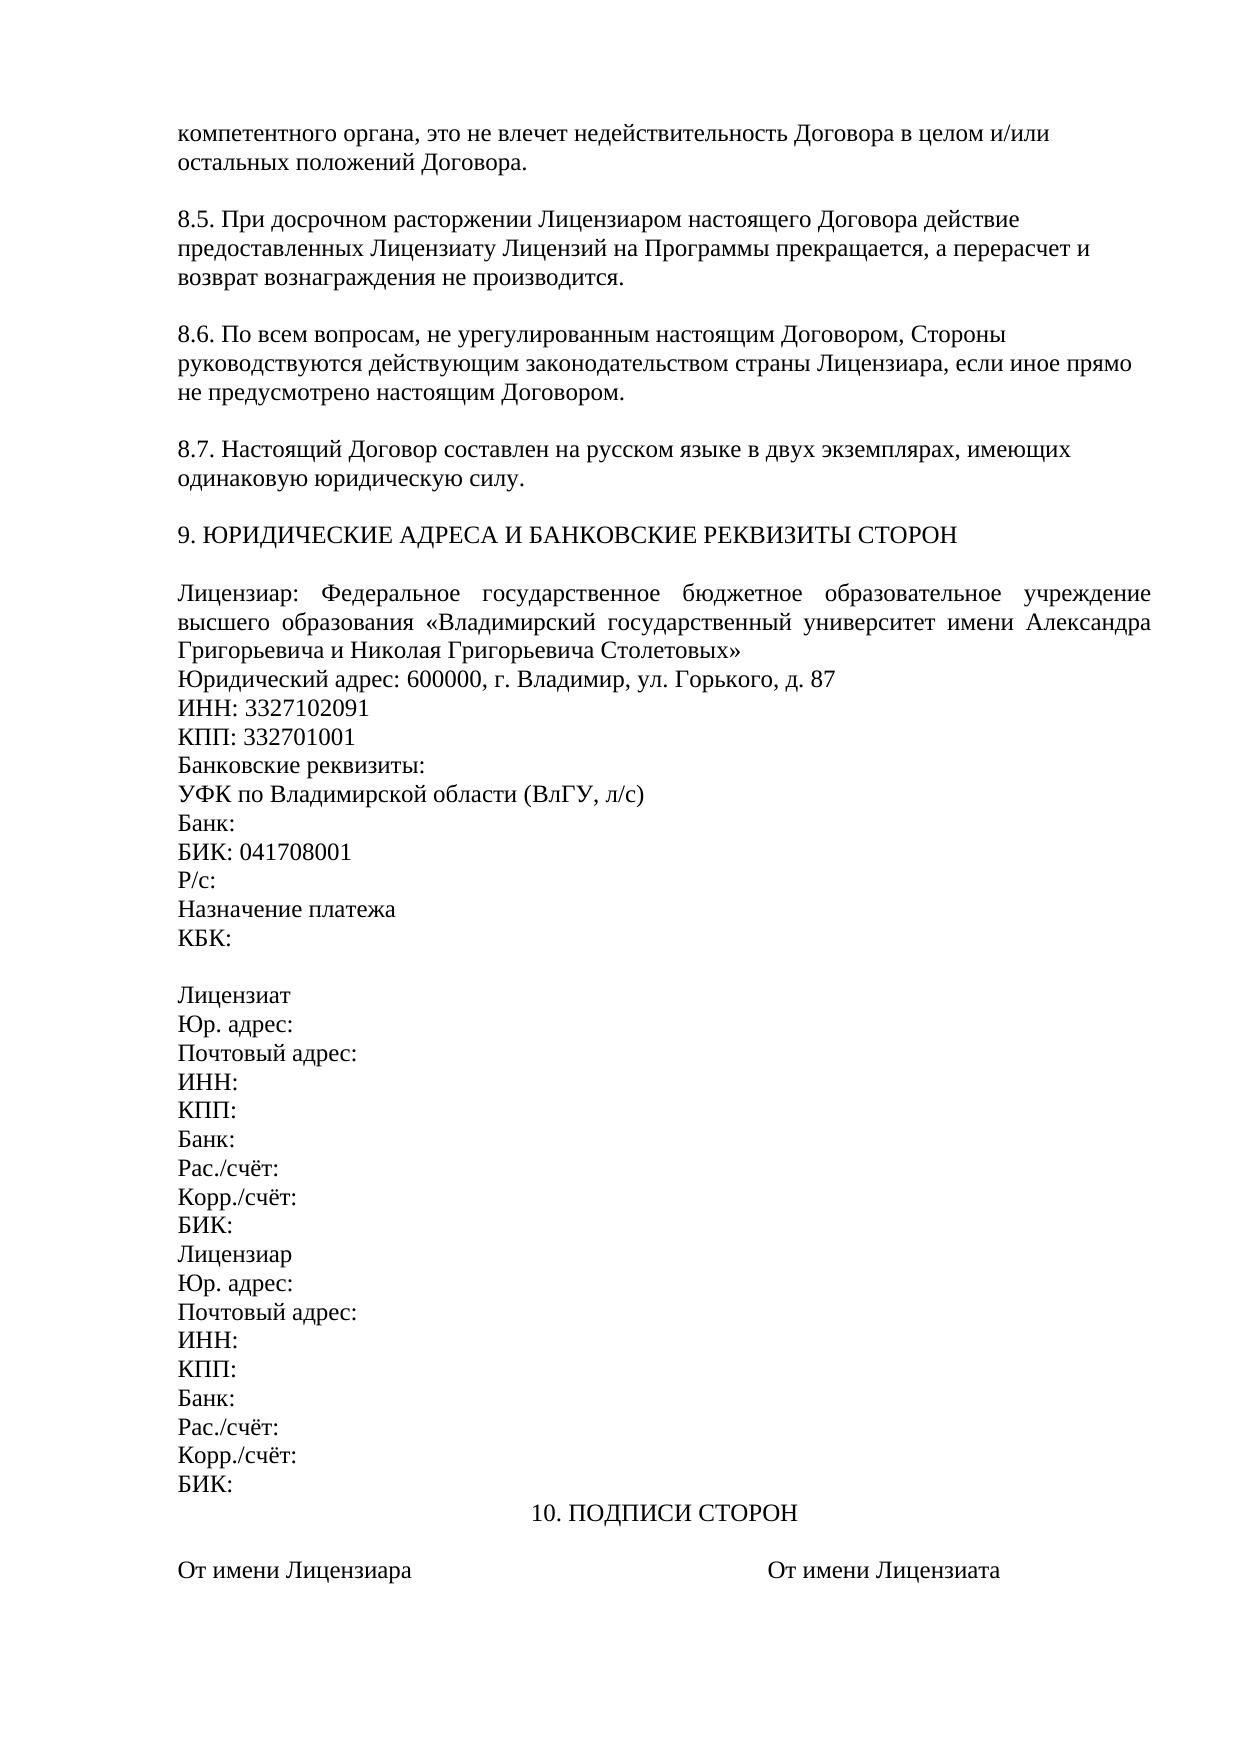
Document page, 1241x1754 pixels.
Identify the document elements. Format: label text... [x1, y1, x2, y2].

text УФК по Владимирской области (ВлГУ, л/с) [177, 779, 1152, 808]
text 8.5. При досрочном расторжении Лицензиаром настоящего Договора действие предоставленных Лицензиату Лицензий на Программы прекращается, а перерасчет и возврат вознаграждения не производится. [177, 204, 1152, 291]
text БИК: [177, 1469, 1152, 1498]
text БИК: [177, 1211, 1152, 1239]
text 8.6. По всем вопросам, не урегулированным настоящим Договором, Стороны руководствуются действующим законодательством страны Лицензиара, если иное прямо не предусмотрено настоящим Договором. [177, 319, 1152, 406]
text 9. ЮРИДИЧЕСКИЕ АДРЕСА И БАНКОВСКИЕ РЕКВИЗИТЫ СТОРОН [177, 521, 1152, 549]
text Р/с: [177, 866, 1152, 894]
text Юридический адрес: 600000, г. Владимир, ул. Горького, д. 87 [177, 664, 1152, 693]
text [177, 118, 1152, 176]
text Рас./счёт: [177, 1153, 1152, 1182]
text КПП: 332701001 [177, 722, 1152, 751]
text Корр./счёт: [177, 1182, 1152, 1211]
text ИНН: [177, 1326, 1152, 1354]
text Банк: [177, 1383, 1152, 1412]
text Корр./счёт: [177, 1441, 1152, 1469]
text Лицензиар [177, 1239, 1152, 1268]
text КПП: [177, 1354, 1152, 1383]
text БИК: 041708001 [177, 837, 1152, 866]
text Лицензиар: Федеральное государственное бюджетное образовательное учреждение высшего образования «Владимирский государственный университет имени Александра Григорьевича и Николая Григорьевича Столетовых» [177, 578, 1152, 664]
text Юр. адрес: [177, 1009, 1152, 1038]
text Юр. адрес: [177, 1268, 1152, 1297]
text 10. ПОДПИСИ СТОРОН [177, 1498, 1152, 1527]
text От имени Лицензиара От имени Лицензиата [177, 1556, 1152, 1584]
text Назначение платежа [177, 894, 1152, 923]
text ИНН: [177, 1067, 1152, 1096]
text Банковские реквизиты: [177, 751, 1152, 779]
text ИНН: 3327102091 [177, 693, 1152, 722]
text Рас./счёт: [177, 1412, 1152, 1441]
text Почтовый адрес: [177, 1297, 1152, 1326]
text 8.7. Настоящий Договор составлен на русском языке в двух экземплярах, имеющих одинаковую юридическую силу. [177, 434, 1152, 492]
text КБК: [177, 923, 1152, 952]
text Банк: [177, 808, 1152, 837]
text Банк: [177, 1124, 1152, 1153]
text КПП: [177, 1096, 1152, 1124]
text Лицензиат [177, 981, 1152, 1009]
text Почтовый адрес: [177, 1038, 1152, 1067]
